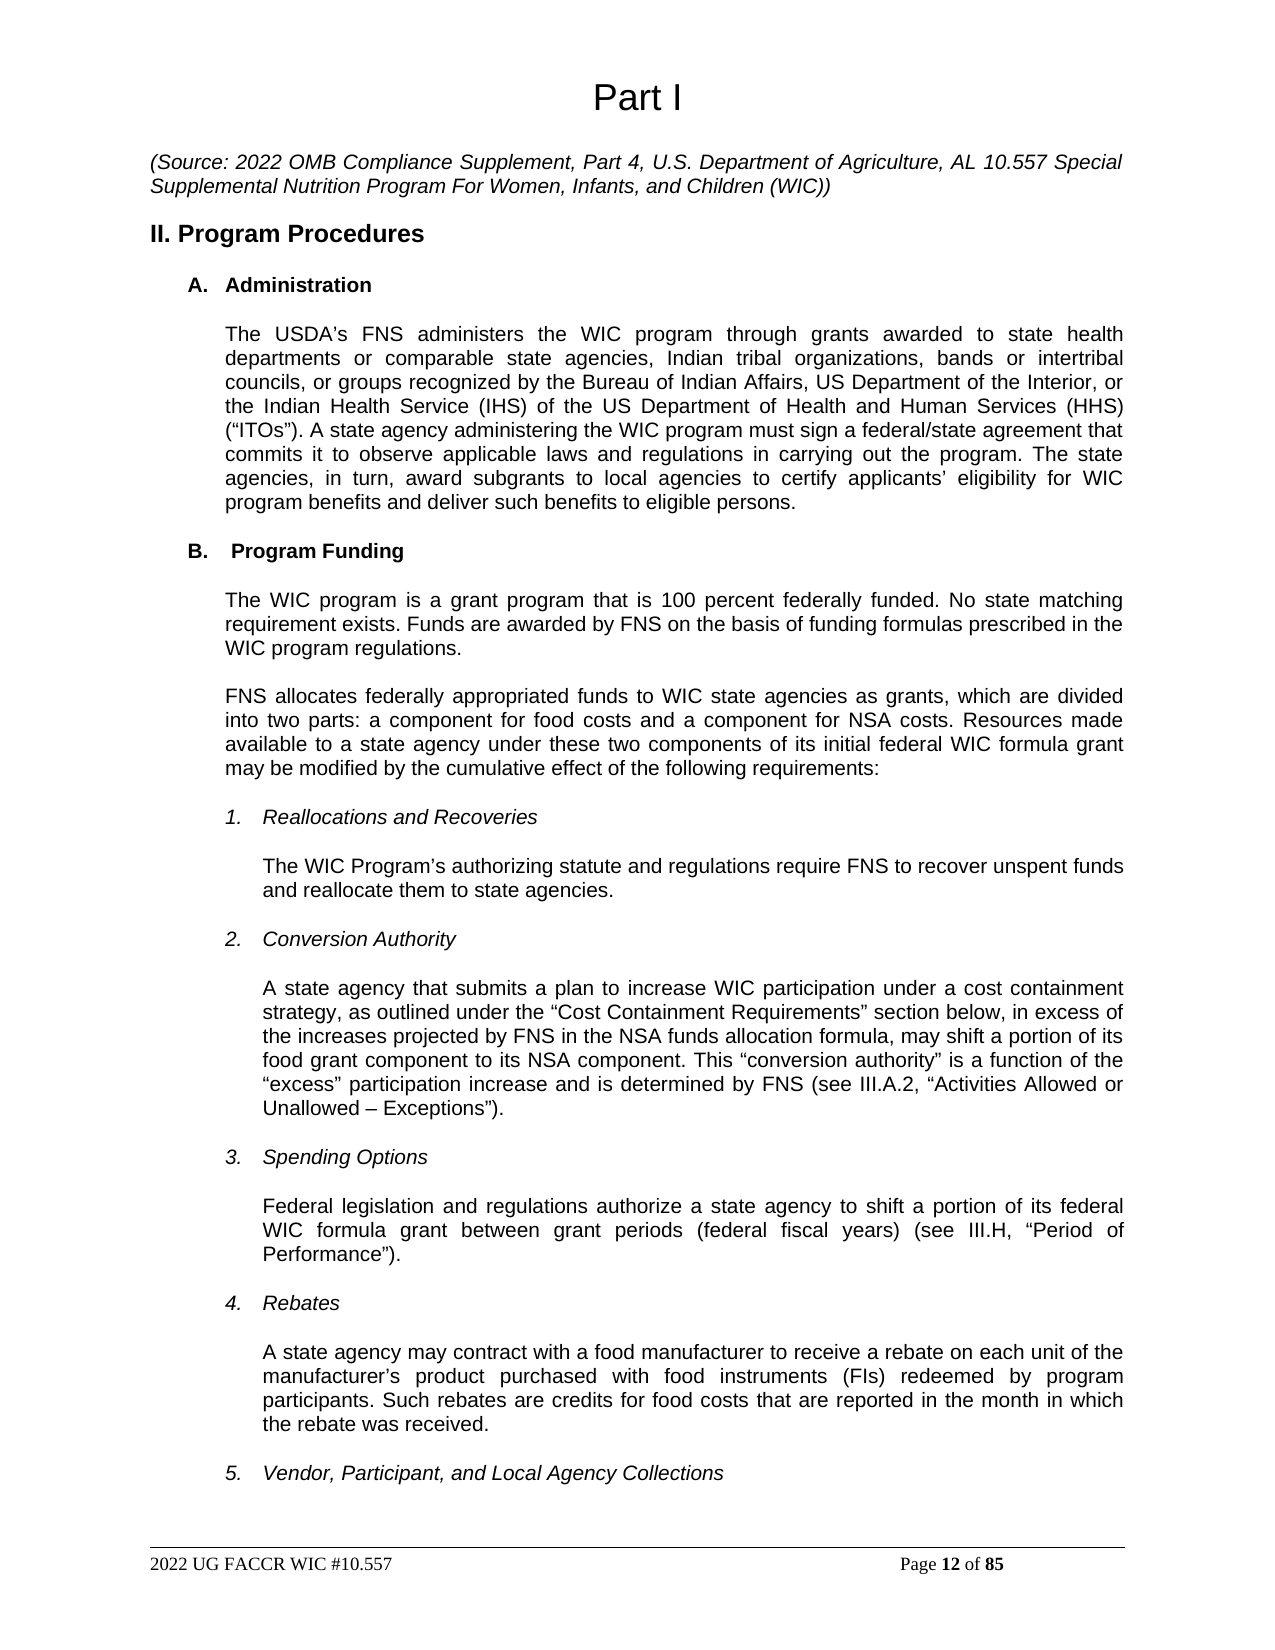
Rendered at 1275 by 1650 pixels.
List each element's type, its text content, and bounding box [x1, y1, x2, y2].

text FNS allocates federally appropriated funds to WIC state agencies as grants, which are divided into two parts: a component for food costs and a component for NSA costs. Resources made available to a state agency under these two components of its initial federal WIC formula grant may be modified by the cumulative effect of the following requirements: [225, 684, 1125, 780]
text The WIC Program’s authorizing statute and regulations require FNS to recover unspent funds and reallocate them to state agencies. [262, 854, 1125, 902]
list Program Funding [187, 538, 1125, 562]
list 4. Rebates [225, 1291, 1125, 1314]
list 3. Spending Options [225, 1145, 1125, 1169]
text A state agency may contract with a food manufacturer to receive a rebate on each unit of the manufacturer’s product purchased with food instruments (FIs) redeemed by program participants. Such rebates are credits for food costs that are reported in the month in which the rebate was received. [262, 1339, 1125, 1435]
list Administration [187, 273, 1125, 297]
text The WIC program is a grant program that is 100 percent federally funded. No state matching requirement exists. Funds are awarded by FNS on the basis of funding formulas prescribed in the WIC program regulations. [225, 587, 1125, 659]
list 1. Reallocations and Recoveries [225, 805, 1125, 829]
list 2. Conversion Authority [225, 927, 1125, 951]
list 5. Vendor, Participant, and Local Agency Collections [225, 1460, 1125, 1484]
text A state agency that submits a plan to increase WIC participation under a cost containment strategy, as outlined under the “Cost Containment Requirements” section below, in excess of the increases projected by FNS in the NSA funds allocation formula, may shift a portion of its food grant component to its NSA component. This “conversion authority” is a function of the “excess” participation increase and is determined by FNS (see III.A.2, “Activities Allowed or Unallowed – Exceptions”). [262, 976, 1125, 1120]
text Federal legislation and regulations authorize a state agency to shift a portion of its federal WIC formula grant between grant periods (federal fiscal years) (see III.H, “Period of Performance”). [262, 1194, 1125, 1266]
text The USDA’s FNS administers the WIC program through grants awarded to state health departments or comparable state agencies, Indian tribal organizations, bands or intertribal councils, or groups recognized by the Bureau of Indian Affairs, US Department of the Interior, or the Indian Health Service (IHS) of the US Department of Health and Human Services (HHS) (“ITOs”). A state agency administering the WIC program must sign a federal/state agreement that commits it to observe applicable laws and regulations in carrying out the program. The state agencies, in turn, award subgrants to local agencies to certify applicants’ eligibility for WIC program benefits and deliver such benefits to eligible persons. [225, 322, 1125, 513]
text (Source: 2022 OMB Compliance Supplement, Part 4, U.S. Department of Agriculture, AL 10.557 Special Supplemental Nutrition Program For Women, Infants, and Children (WIC)) [150, 150, 1125, 198]
subtitle II. Program Procedures [150, 223, 1125, 248]
